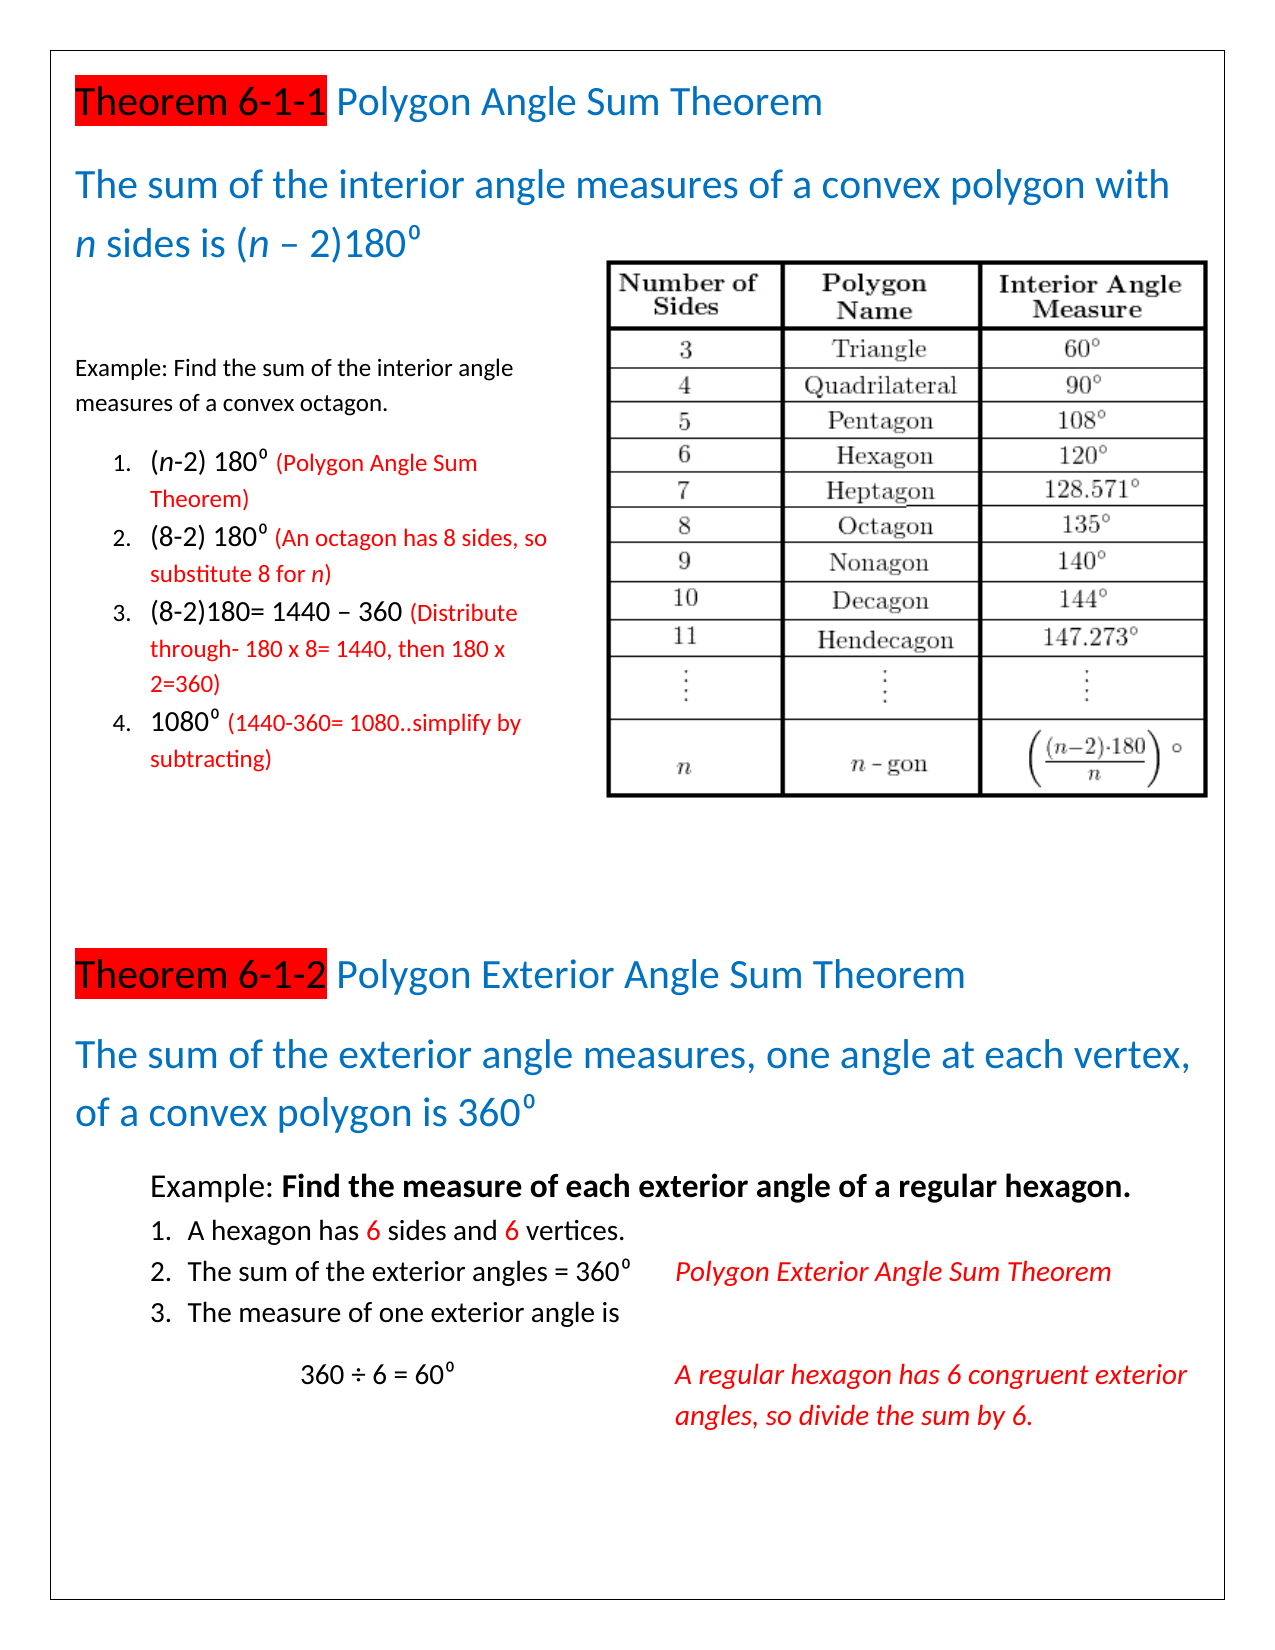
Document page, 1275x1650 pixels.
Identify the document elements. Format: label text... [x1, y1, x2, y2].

text The sum of the interior angle measures of a convex polygon with n sides is (n – 2)180⁰ [75, 158, 1200, 268]
text 360 ÷ 6 = 60⁰ A regular hexagon has 6 congruent exterior angles, so divide the sum by 6. [300, 1356, 1200, 1432]
text The sum of the exterior angle measures, one angle at each vertex, of a convex polygon is 360⁰ [75, 1028, 1200, 1137]
list (8-2)180= 1440 – 360 (Distribute through- 180 x 8= 1440, then 180 x 2=360) [112, 593, 576, 699]
list The measure of one exterior angle is [150, 1294, 1200, 1329]
list (n-2) 180⁰ (Polygon Angle Sum Theorem) [112, 443, 576, 513]
list The sum of the exterior angles = 360⁰ Polygon Exterior Angle Sum Theorem [150, 1253, 1200, 1289]
list (8-2) 180⁰ (An octagon has 8 sides, so substitute 8 for n) [112, 518, 576, 588]
picture [576, 246, 1224, 808]
list Example: Find the measure of each exterior angle of a regular hexagon. [150, 1165, 1200, 1206]
list 1080⁰ (1440-360= 1080..simplify by subtracting) [112, 703, 576, 774]
text Theorem 6-1-1 Polygon Angle Sum Theorem [327, 75, 1200, 126]
text Theorem 6-1-2 Polygon Exterior Angle Sum Theorem [327, 948, 1200, 999]
text Example: Find the sum of the interior angle measures of a convex octagon. [75, 352, 576, 417]
list A hexagon has 6 sides and 6 vertices. [150, 1212, 1200, 1248]
